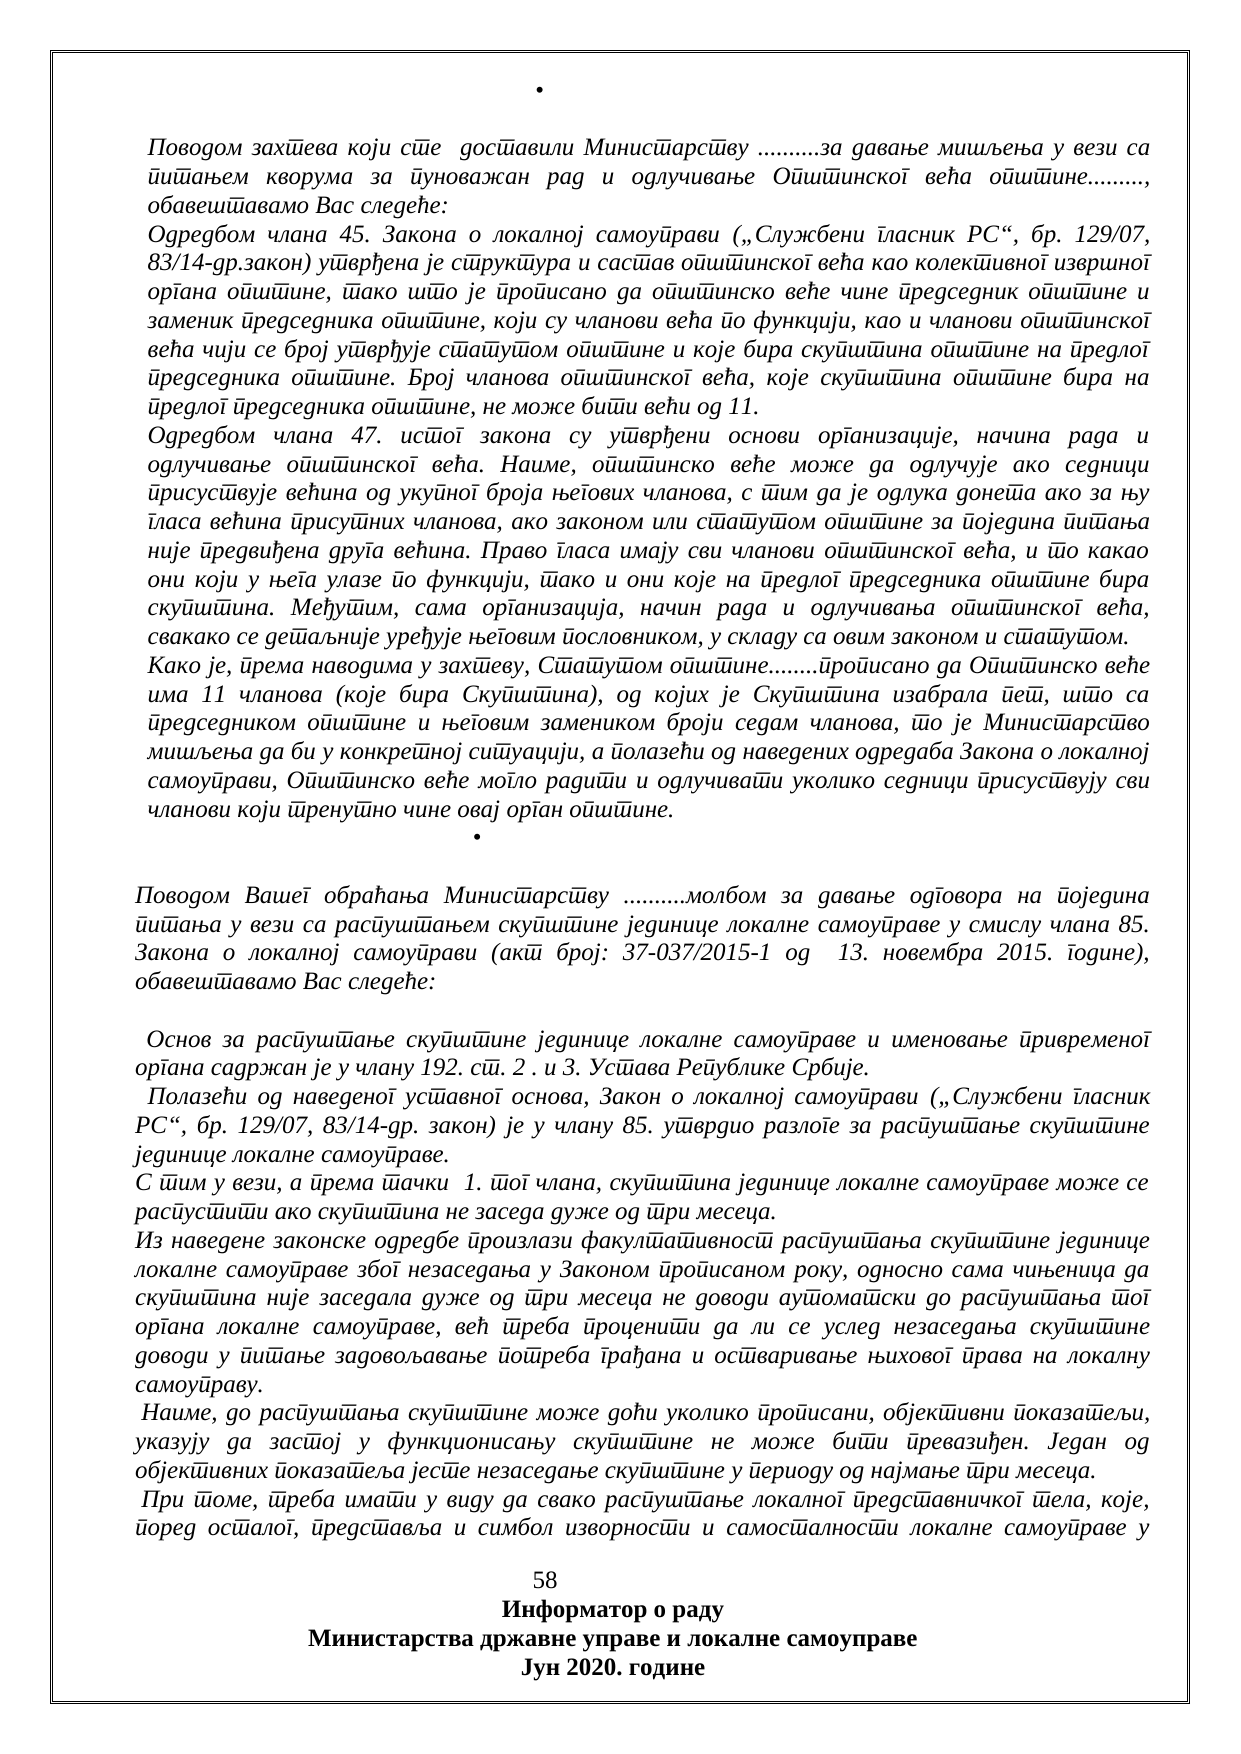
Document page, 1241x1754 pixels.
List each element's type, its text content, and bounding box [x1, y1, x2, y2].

text Поводом захтева који сте доставили Министарству ..........за давање мишљења у вези са питањем кворума за пуноважан рад и одлучивање Општинског већа општине........., обавештавамо Вас следеће: [147, 132, 1153, 219]
text Полазећи од наведеног уставног основа, Закон о локалној самоуправи („Службени гласник РС“, бр. 129/07, 83/14-др. закон) је у члану 85. утврдио разлоге за распуштање скупштине јединице локалне самоуправе. [135, 1081, 1153, 1167]
text Како је, према наводима у захтеву, Статутом општине........прописано да Општинско веће има 11 чланова (које бира Скупштина), од којих је Скупштина изабрала пет, што са председником општине и његовим замеником броји седам чланова, то је Министарство мишљења да би у конкретној ситуацији, а полазећи од наведених одредаба Закона о локалној самоуправи, Општинско веће могло радити и одлучивати уколико седници присуствују сви чланови који тренутно чине овај орган општине. [147, 650, 1153, 822]
text Одредбом члана 45. Закона о локалној самоуправи („Службени гласник РС“, бр. 129/07, 83/14-др.закон) утврђена је структура и састав општинског већа као колективног извршног органа општине, тако што је прописано да општинско веће чине председник општине и заменик председника општине, који су чланови већа по функцији, као и чланови општинског већа чији се број утврђује статутом општине и које бира скупштина општине на предлог председника општине. Број чланова општинског већа, које скупштина општине бира на предлог председника општине, не може бити већи од 11. [147, 219, 1153, 420]
text Основ за распуштање скупштине јединице локалне самоуправе и именовање привременог органа садржан је у члану 192. ст. 2 . и 3. Устава Републике Србије. [135, 1024, 1153, 1081]
text Наиме, до распуштања скупштине може доћи уколико прописани, објективни показатељи, указују да застој у функционисању скупштине не може бити превазиђен. Један од објективних показатеља јесте незаседање скупштине у периоду од најмање три месеца. [135, 1397, 1153, 1484]
text Из наведене законске одредбе произлази факултативност распуштања скупштине јединице локалне самоуправе због незаседања у Законом прописаном року, односно сама чињеница да скупштина није заседала дуже од три месеца не доводи аутоматски до распуштања тог органа локалне самоуправе, већ треба проценити да ли се услед незаседања скупштине доводи у питање задовољавање потреба грађана и остваривање њиховог права на локалну самоуправу. [135, 1225, 1153, 1397]
text • [72, 822, 1153, 851]
text • [72, 75, 1153, 104]
text Одредбом члана 47. истог закона су утврђени основи организације, начина рада и одлучивање општинског већа. Наиме, општинско веће може да одлучује ако седници присуствује већина од укупног броја његових чланова, с тим да је одлука донета ако за њу гласа већина присутних чланова, ако законом или статутом општине за поједина питања није предвиђена друга већина. Право гласа имају сви чланови општинског већа, и то какао они који у њега улазе по функцији, тако и они које на предлог председника општине бира скупштина. Међутим, сама организација, начин рада и одлучивања општинског већа, свакако се детаљније уређује његовим пословником, у складу са овим законом и статутом. [147, 420, 1153, 650]
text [135, 1484, 1153, 1541]
text Поводом Вашег обраћања Министарству ..........молбом за давање одговора на поједина питања у вези са распуштањем скупштине јединице локалне самоуправе у смислу члана 85. Закона о локалној самоуправи (акт број: 37-037/2015-1 од 13. новембра 2015. године), обавештавамо Вас следеће: [135, 880, 1153, 995]
text С тим у вези, а према тачки 1. тог члана, скупштина јединице локалне самоуправе може се распустити ако скупштина не заседа дуже од три месеца. [135, 1167, 1153, 1225]
